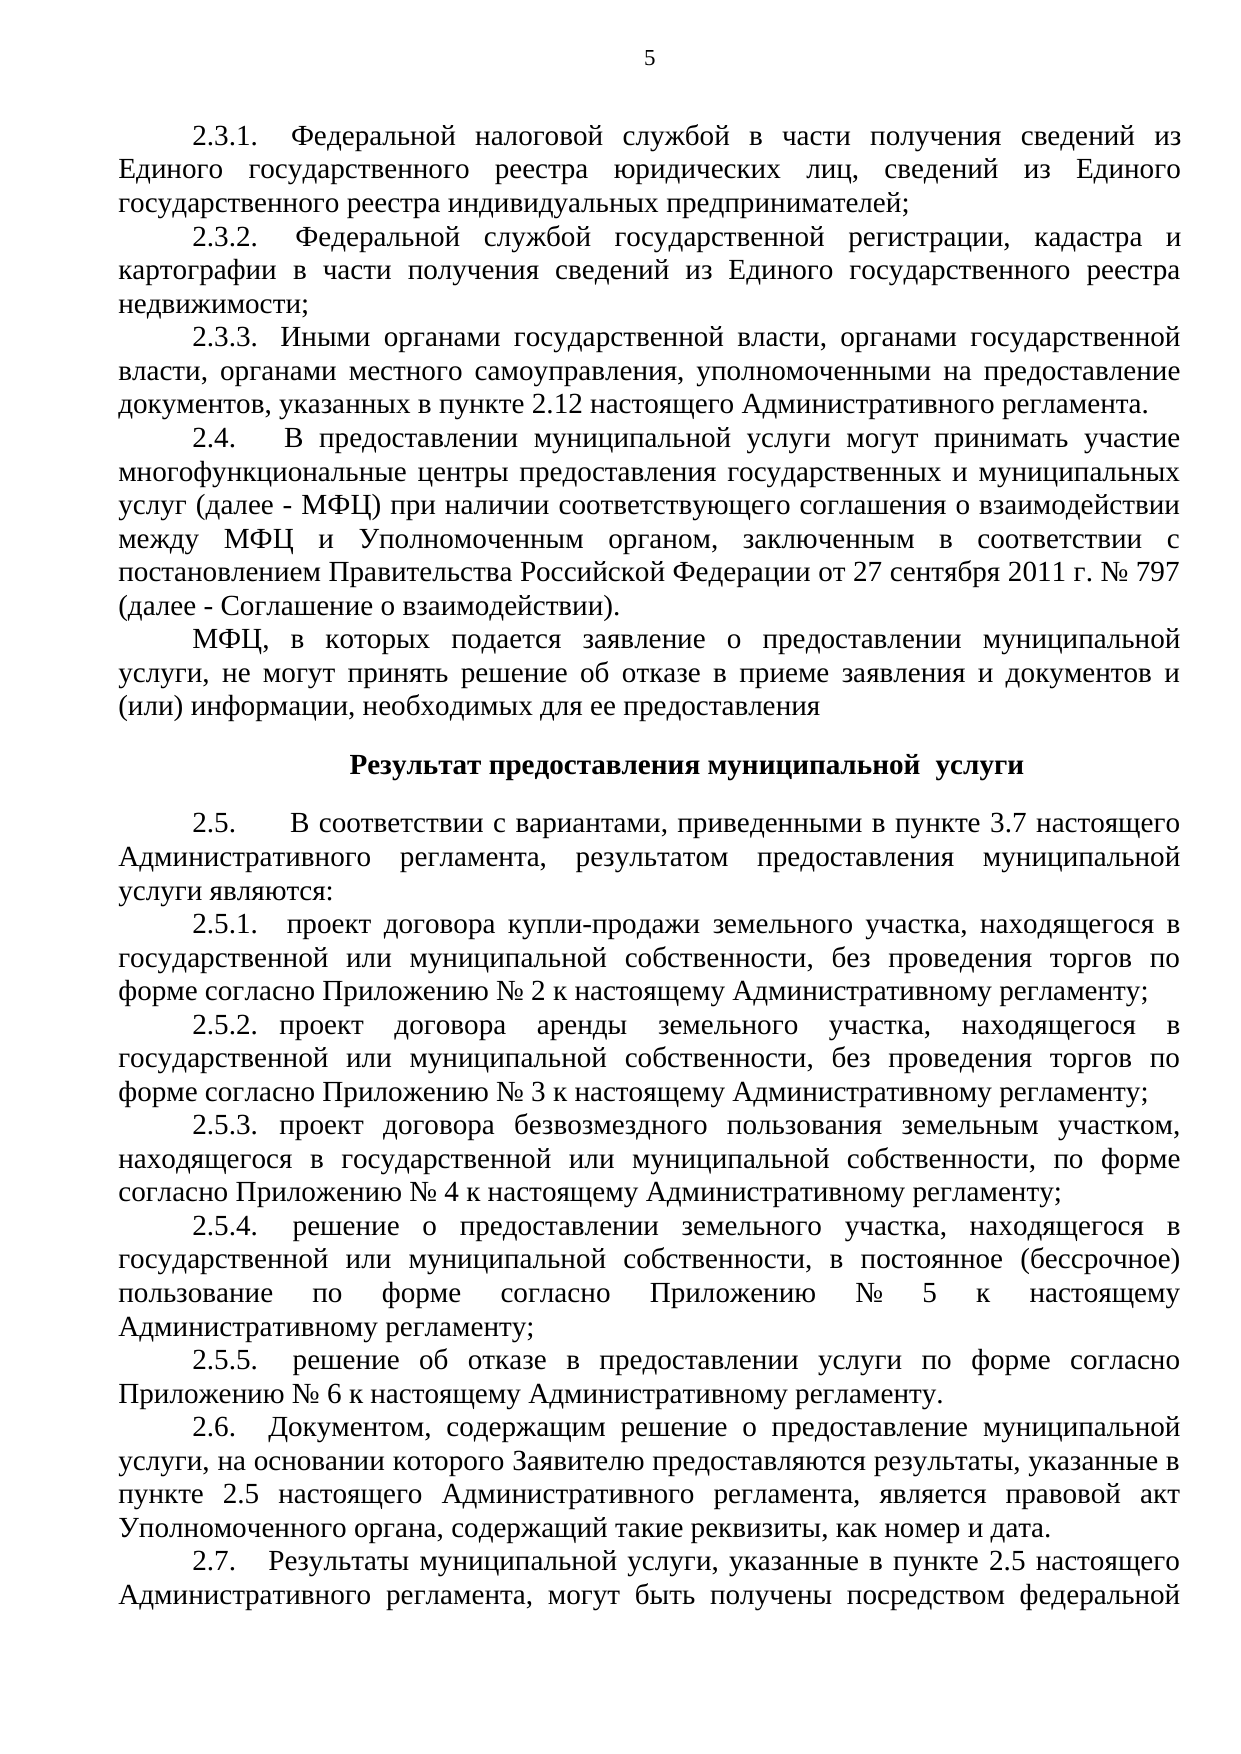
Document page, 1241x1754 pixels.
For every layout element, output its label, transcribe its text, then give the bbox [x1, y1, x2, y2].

list проект договора безвозмездного пользования земельным участком, находящегося в государственной или муниципальной собственности, по форме согласно Приложению № 4 к настоящему Административному регламенту; [118, 1107, 1181, 1208]
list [118, 1543, 1181, 1611]
list В соответствии с вариантами, приведенными в пункте 3.7 настоящего Административного регламента, результатом предоставления муниципальной услуги являются: [118, 806, 1181, 906]
list Документом, содержащим решение о предоставление муниципальной услуги, на основании которого Заявителю предоставляются результаты, указанные в пункте 2.5 настоящего Административного регламента, является правовой акт Уполномоченного органа, содержащий такие реквизиты, как номер и дата. [118, 1409, 1181, 1543]
list проект договора купли-продажи земельного участка, находящегося в государственной или муниципальной собственности, без проведения торгов по форме согласно Приложению № 2 к настоящему Административному регламенту; [118, 906, 1181, 1007]
list Федеральной службой государственной регистрации, кадастра и картографии в части получения сведений из Единого государственного реестра недвижимости; [118, 219, 1181, 319]
list решение об отказе в предоставлении услуги по форме согласно Приложению № 6 к настоящему Административному регламенту. [118, 1342, 1181, 1409]
list Иными органами государственной власти, органами государственной власти, органами местного самоуправления, уполномоченными на предоставление документов, указанных в пункте 2.12 настоящего Административного регламента. [118, 319, 1181, 420]
list проект договора аренды земельного участка, находящегося в государственной или муниципальной собственности, без проведения торгов по форме согласно Приложению № 3 к настоящему Административному регламенту; [118, 1007, 1181, 1107]
list В предоставлении муниципальной услуги могут принимать участие многофункциональные центры предоставления государственных и муниципальных услуг (далее - МФЦ) при наличии соответствующего соглашения о взаимодействии между МФЦ и Уполномоченным органом, заключенным в соответствии с постановлением Правительства Российской Федерации от 27 сентября 2011 г. № 797 (далее - Соглашение о взаимодействии). [118, 420, 1181, 621]
list Федеральной налоговой службой в части получения сведений из Единого государственного реестра юридических лиц, сведений из Единого государственного реестра индивидуальных предпринимателей; [118, 118, 1181, 219]
list МФЦ, в которых подается заявление о предоставлении муниципальной услуги, не могут принять решение об отказе в приеме заявления и документов и (или) информации, необходимых для ее предоставления [118, 621, 1181, 722]
list решение о предоставлении земельного участка, находящегося в государственной или муниципальной собственности, в постоянное (бессрочное) пользование по форме согласно Приложению № 5 к настоящему Административному регламенту; [118, 1208, 1181, 1342]
subtitle Результат предоставления муниципальной услуги [118, 747, 1181, 781]
